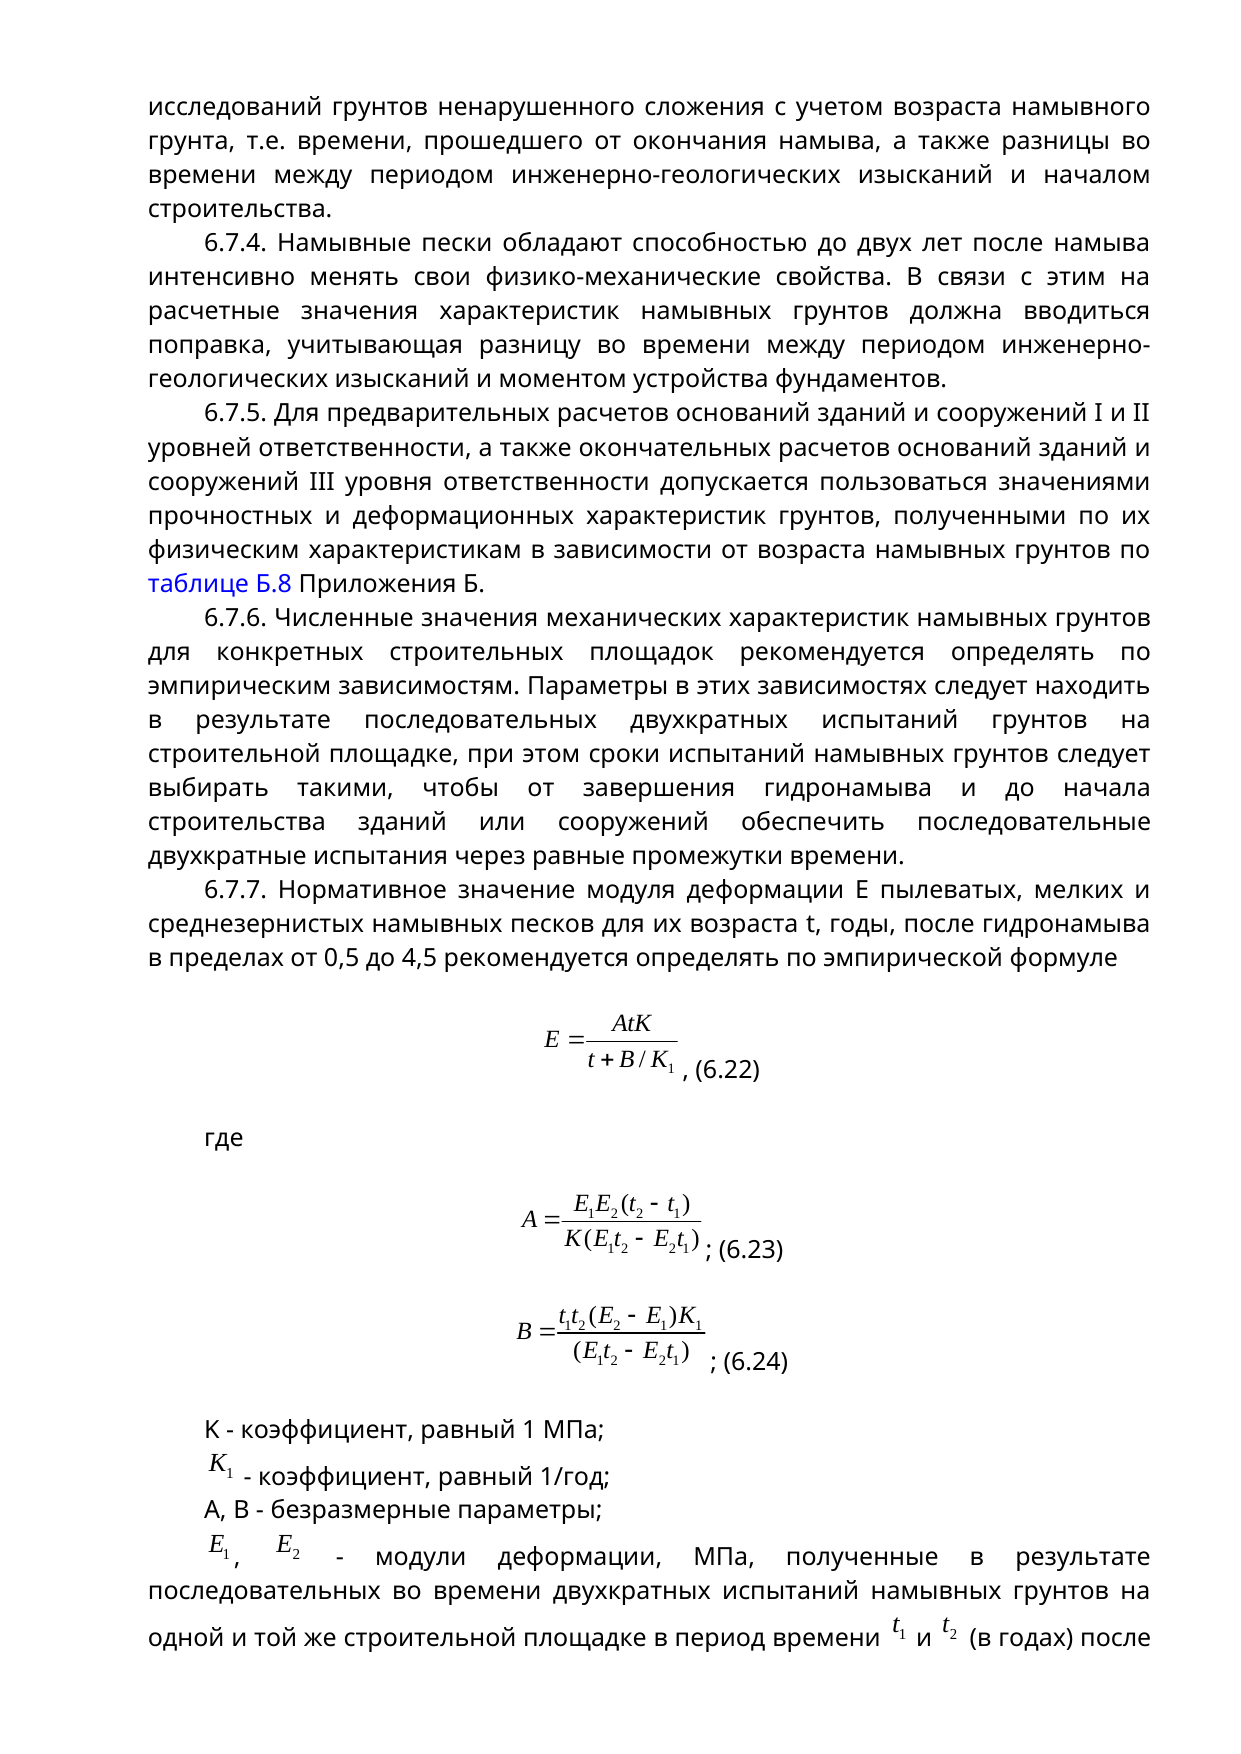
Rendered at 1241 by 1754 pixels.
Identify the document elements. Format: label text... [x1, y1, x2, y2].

text 6.7.5. Для предварительных расчетов оснований зданий и сооружений I и II уровней ответственности, а также окончательных расчетов оснований зданий и сооружений III уровня ответственности допускается пользоваться значениями прочностных и деформационных характеристик грунтов, полученными по их физическим характеристикам в зависимости от возраста намывных грунтов по таблице Б.8 Приложения Б. [148, 395, 1152, 599]
text 6.7.4. Намывные пески обладают способностью до двух лет после намыва интенсивно менять свои физико-механические свойства. В связи с этим на расчетные значения характеристик намывных грунтов должна вводиться поправка, учитывающая разницу во времени между периодом инженерно-геологических изысканий и моментом устройства фундаментов. [148, 225, 1152, 395]
text , (6.22) [148, 1008, 1152, 1086]
text ; (6.23) [148, 1188, 1152, 1266]
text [148, 88, 1152, 225]
text ; (6.24) [148, 1300, 1152, 1378]
text 6.7.7. Нормативное значение модуля деформации E пылеватых, мелких и среднезернистых намывных песков для их возраста t, годы, после гидронамыва в пределах от 0,5 до 4,5 рекомендуется определять по эмпирической формуле [148, 872, 1152, 974]
text A, B - безразмерные параметры; [148, 1492, 1152, 1526]
text где [148, 1120, 1152, 1154]
text K - коэффициент, равный 1 МПа; [148, 1412, 1152, 1446]
text 6.7.6. Численные значения механических характеристик намывных грунтов для конкретных строительных площадок рекомендуется определять по эмпирическим зависимостям. Параметры в этих зависимостях следует находить в результате последовательных двухкратных испытаний грунтов на строительной площадке, при этом сроки испытаний намывных грунтов следует выбирать такими, чтобы от завершения гидронамыва и до начала строительства зданий или сооружений обеспечить последовательные двухкратные испытания через равные промежутки времени. [148, 599, 1152, 872]
text - коэффициент, равный 1/год; [148, 1446, 1152, 1492]
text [148, 1526, 1152, 1653]
